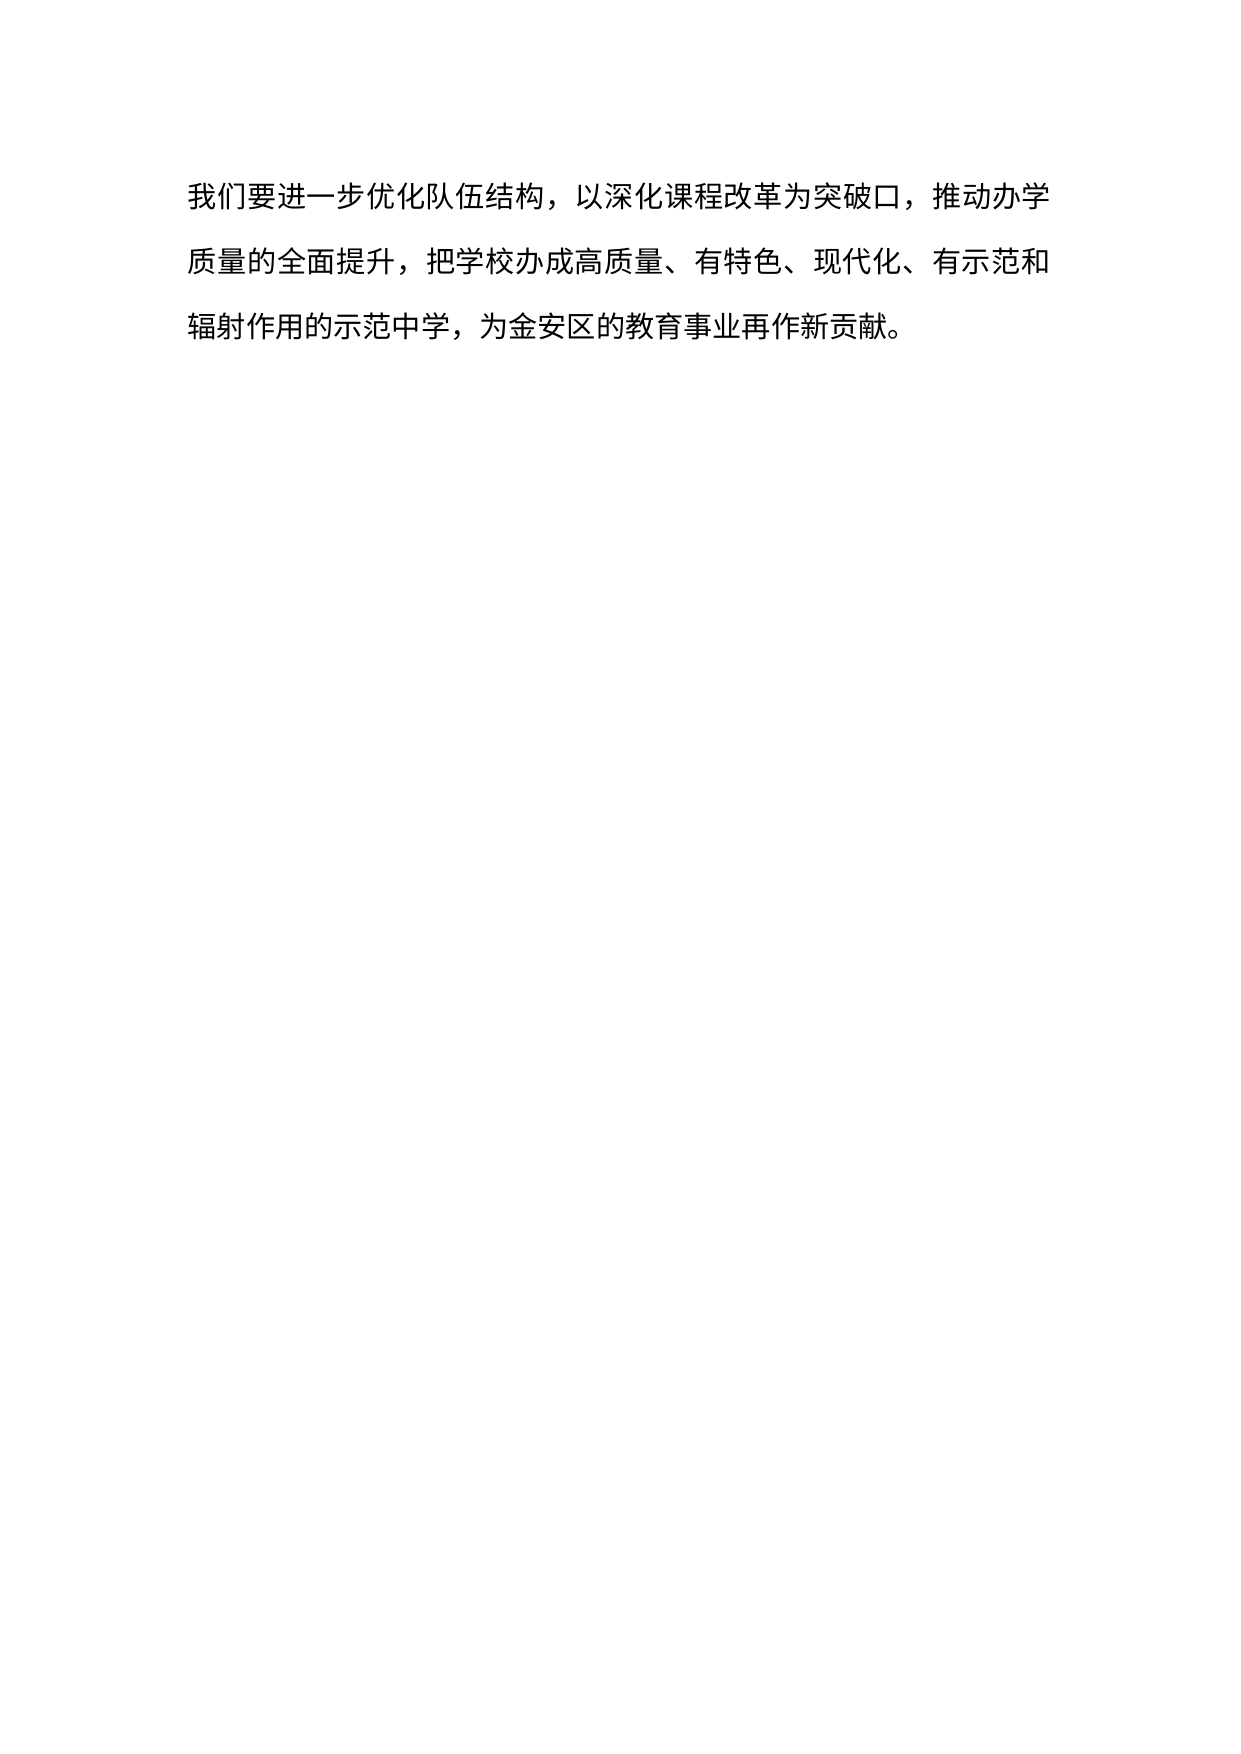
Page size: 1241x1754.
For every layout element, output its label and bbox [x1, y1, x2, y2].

text [187, 162, 1053, 357]
